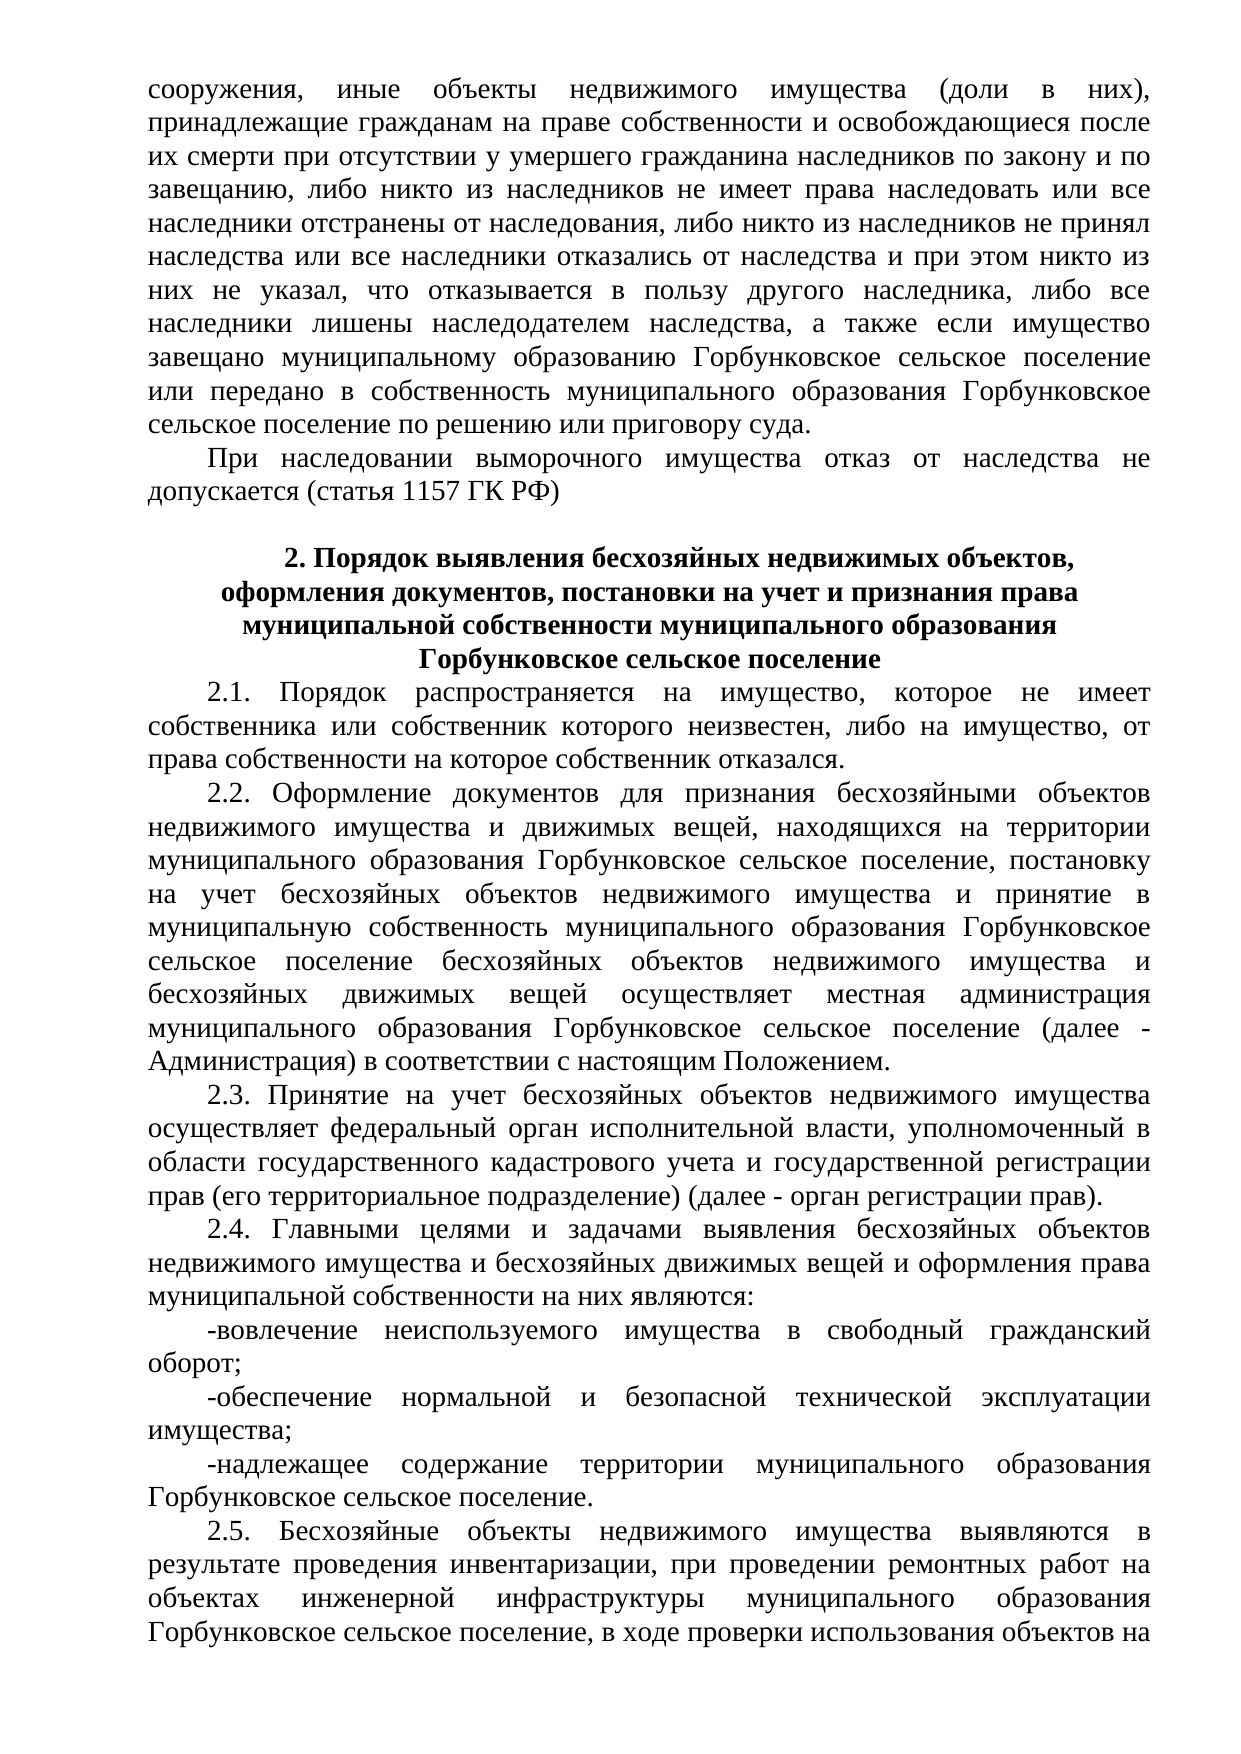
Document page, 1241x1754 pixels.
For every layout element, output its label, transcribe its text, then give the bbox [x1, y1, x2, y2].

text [148, 71, 1152, 440]
text 2.4. Главными целями и задачами выявления бесхозяйных объектов недвижимого имущества и бесхозяйных движимых вещей и оформления права муниципальной собственности на них являются: [148, 1211, 1152, 1312]
text При наследовании выморочного имущества отказ от наследства не допускается (статья 1157 ГК РФ) [148, 440, 1152, 507]
text 2.1. Порядок распространяется на имущество, которое не имеет собственника или собственник которого неизвестен, либо на имущество, от права собственности на которое собственник отказался. [148, 674, 1152, 775]
text 2.2. Оформление документов для признания бесхозяйными объектов недвижимого имущества и движимых вещей, находящихся на территории муниципального образования Горбунковское сельское поселение, постановку на учет бесхозяйных объектов недвижимого имущества и принятие в муниципальную собственность муниципального образования Горбунковское сельское поселение бесхозяйных объектов недвижимого имущества и бесхозяйных движимых вещей осуществляет местная администрация муниципального образования Горбунковское сельское поселение (далее - Администрация) в соответствии с настоящим Положением. [148, 775, 1152, 1077]
text 2.3. Принятие на учет бесхозяйных объектов недвижимого имущества осуществляет федеральный орган исполнительной власти, уполномоченный в области государственного кадастрового учета и государственной регистрации прав (его территориальное подразделение) (далее - орган регистрации прав). [148, 1077, 1152, 1211]
text -вовлечение неиспользуемого имущества в свободный гражданский оборот; [148, 1312, 1152, 1379]
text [148, 1513, 1152, 1647]
text 2. Порядок выявления бесхозяйных недвижимых объектов, оформления документов, постановки на учет и признания права муниципальной собственности муниципального образования Горбунковское сельское поселение [148, 540, 1152, 674]
text -обеспечение нормальной и безопасной технической эксплуатации имущества; [148, 1379, 1152, 1446]
text -надлежащее содержание территории муниципального образования Горбунковское сельское поселение. [148, 1446, 1152, 1513]
